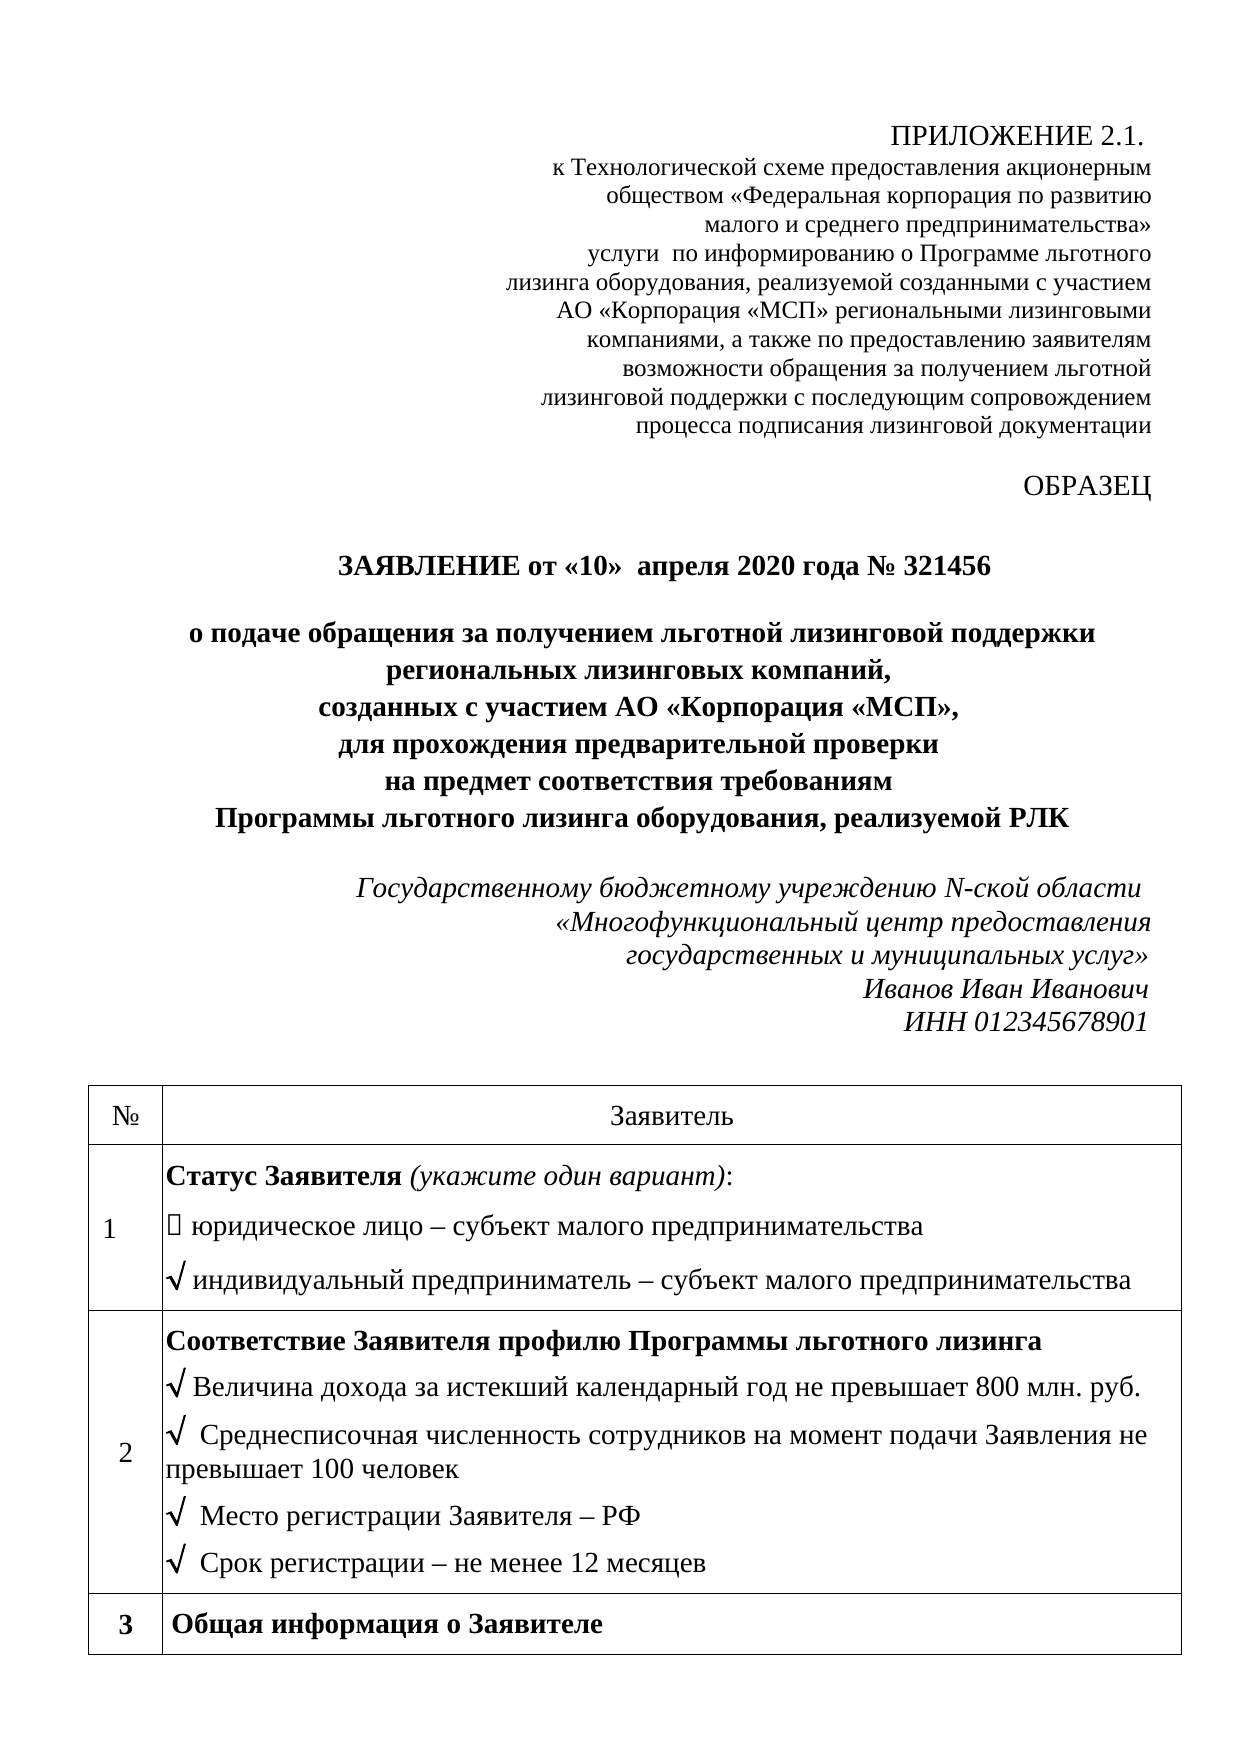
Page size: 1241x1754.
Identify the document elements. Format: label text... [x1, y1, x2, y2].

title ПРИЛОЖЕНИЕ 2.1. к Технологической схеме предоставления акционерным [502, 118, 1152, 180]
title услуги по информированию о Программе льготного лизинга оборудования, реализуемой созданными с участием АО «Корпорация «МСП» региональными лизинговыми компаниями, а также по предоставлению заявителям возможности обращения за получением льготной лизинговой поддержки с последующим сопровождением процесса подписания лизинговой документации [502, 238, 1152, 439]
table_cell 2 [89, 1311, 162, 1593]
text Государственному бюджетному учреждению N-ской области «Многофункциональный центр предоставления [177, 870, 1152, 937]
text государственных и муниципальных услуг» [177, 937, 1152, 971]
text Иванов Иван Иванович [177, 971, 1152, 1004]
table_cell 1 [89, 1145, 162, 1309]
title обществом «Федеральная корпорация по развитию [502, 180, 1152, 209]
title ОБРАЗЕЦ [177, 468, 1152, 501]
title малого и среднего предпринимательства» [502, 209, 1152, 238]
table_cell Соответствие Заявителя профилю Программы льготного лизинга Величина дохода за истекший календарный год не превышает 800 млн. руб. Среднесписочная численность сотрудников на момент подачи Заявления не превышает 100 человек Место регистрации Заявителя – РФ Срок регистрации – не менее 12 месяцев [163, 1311, 1181, 1593]
title о подаче обращения за получением льготной лизинговой поддержки региональных лизинговых компаний, созданных с участием АО «Корпорация «МСП», для прохождения предварительной проверки на предмет соответствия требованиям Программы льготного лизинга оборудования, реализуемой РЛК [133, 615, 1152, 833]
table_cell 3 [89, 1594, 162, 1654]
text ЗАЯВЛЕНИЕ от «10» апреля 2020 года № 321456 [177, 548, 1152, 582]
table_cell Общая информация о Заявителе [163, 1594, 1181, 1654]
table_header № [89, 1086, 162, 1144]
table_header Заявитель [163, 1086, 1181, 1144]
table_cell Статус Заявителя (укажите один вариант):  юридическое лицо – субъект малого предпринимательства индивидуальный предприниматель – субъект малого предпринимательства [163, 1145, 1181, 1309]
text ИНН 012345678901 [177, 1004, 1152, 1038]
